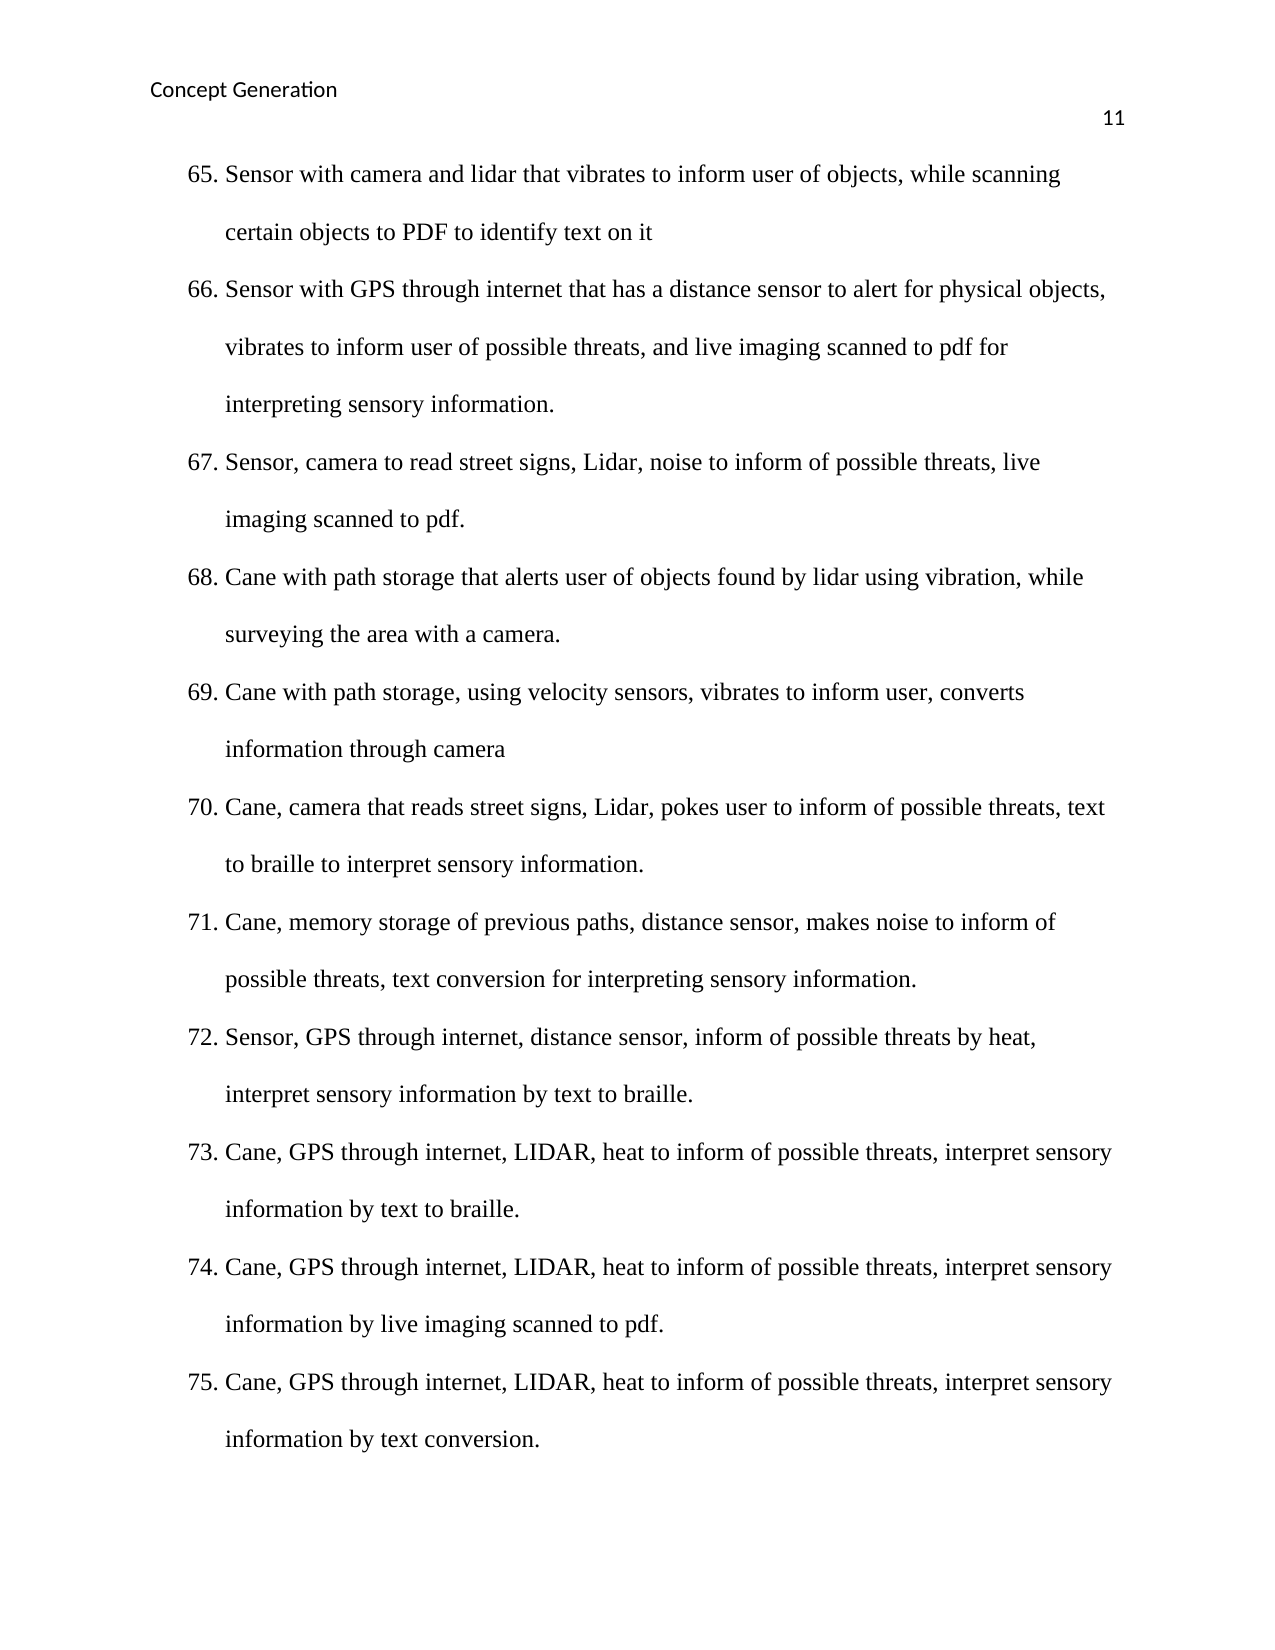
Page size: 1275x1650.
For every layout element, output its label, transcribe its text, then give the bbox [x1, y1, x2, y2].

list Sensor, camera to read street signs, Lidar, noise to inform of possible threats, live imaging scanned to pdf. [187, 447, 1125, 533]
list Cane, GPS through internet, LIDAR, heat to inform of possible threats, interpret sensory information by live imaging scanned to pdf. [187, 1252, 1125, 1338]
list Cane, GPS through internet, LIDAR, heat to inform of possible threats, interpret sensory information by text to braille. [187, 1137, 1125, 1223]
list Sensor with camera and lidar that vibrates to inform user of objects, while scanning certain objects to PDF to identify text on it [187, 159, 1125, 245]
list Cane, GPS through internet, LIDAR, heat to inform of possible threats, interpret sensory information by text conversion. [187, 1367, 1125, 1453]
list Cane, memory storage of previous paths, distance sensor, makes noise to inform of possible threats, text conversion for interpreting sensory information. [187, 907, 1125, 993]
list Sensor with GPS through internet that has a distance sensor to alert for physical objects, vibrates to inform user of possible threats, and live imaging scanned to pdf for interpreting sensory information. [187, 274, 1125, 418]
list Sensor, GPS through internet, distance sensor, inform of possible threats by heat, interpret sensory information by text to braille. [187, 1022, 1125, 1108]
list Cane with path storage that alerts user of objects found by lidar using vibration, while surveying the area with a camera. [187, 562, 1125, 648]
list Cane, camera that reads street signs, Lidar, pokes user to inform of possible threats, text to braille to interpret sensory information. [187, 792, 1125, 878]
list Cane with path storage, using velocity sensors, vibrates to inform user, converts information through camera [187, 677, 1125, 763]
